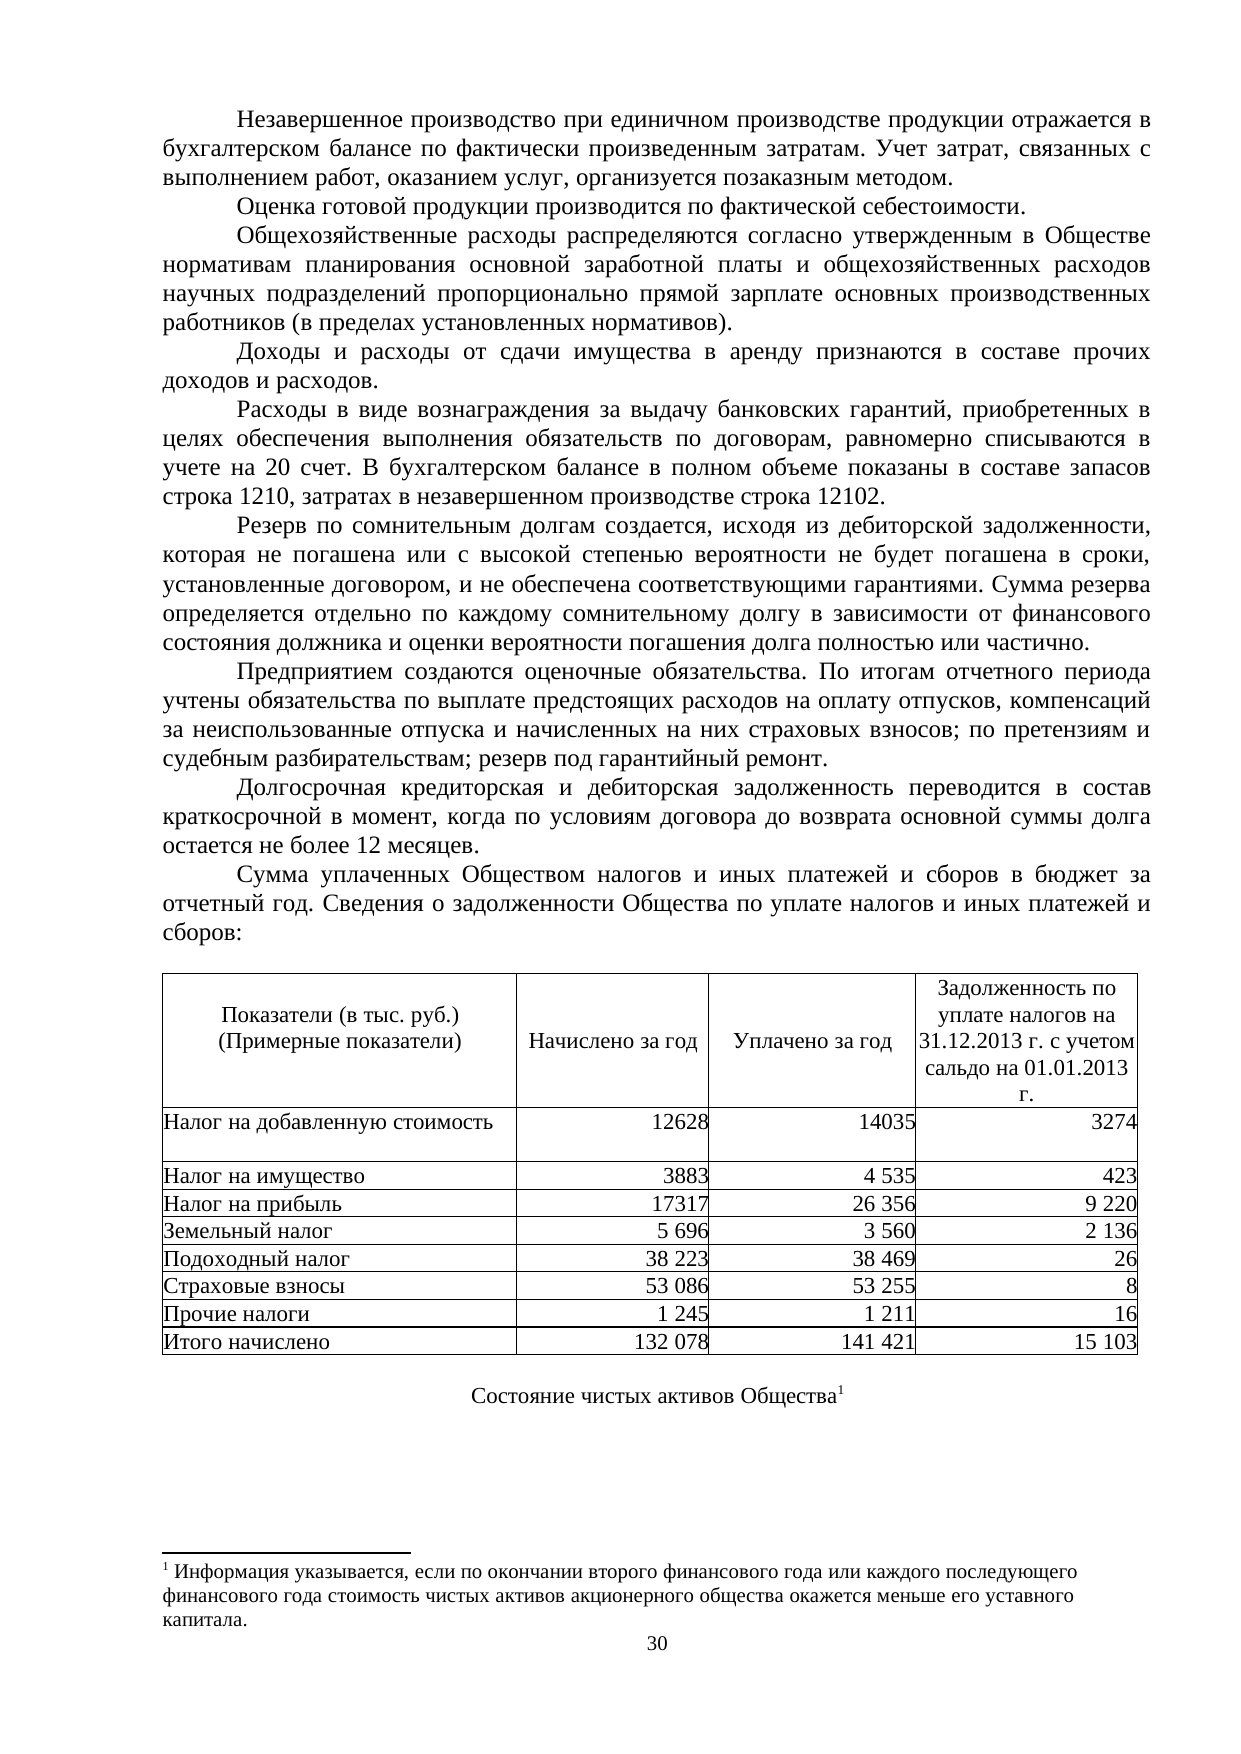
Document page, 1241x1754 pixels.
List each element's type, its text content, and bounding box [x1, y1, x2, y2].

text Сумма уплаченных Обществом налогов и иных платежей и сборов в бюджет за отчетный год. Сведения о задолженности Общества по уплате налогов и иных платежей и сборов: [162, 859, 1152, 946]
table_cell 4 535 [709, 1162, 915, 1188]
table_header Начислено за год [517, 974, 708, 1107]
table_header Уплачено за год [709, 974, 915, 1107]
table_cell 2 136 [916, 1217, 1137, 1244]
text Расходы в виде вознаграждения за выдачу банковских гарантий, приобретенных в целях обеспечения выполнения обязательств по договорам, равномерно списываются в учете на 20 счет. В бухгалтерском балансе в полном объеме показаны в составе запасов строка 1210, затратах в незавершенном производстве строка 12102. [162, 394, 1152, 510]
table_cell Страховые взносы [163, 1272, 516, 1299]
text Оценка готовой продукции производится по фактической себестоимости. [162, 191, 1152, 220]
text Состояние чистых активов Общества [162, 1382, 1152, 1408]
table_cell 1 245 [517, 1300, 708, 1326]
table_cell 141 421 [709, 1328, 915, 1354]
table_cell Налог на добавленную стоимость [163, 1108, 516, 1161]
table_cell 38 223 [517, 1245, 708, 1271]
table_cell 5 696 [517, 1217, 708, 1244]
table_header Показатели (в тыс. руб.) (Примерные показатели) [163, 974, 516, 1107]
table_cell Земельный налог [163, 1217, 516, 1244]
table_header Задолженность по уплате налогов на 31.12.2013 г. с учетом сальдо на 01.01.2013 г. [916, 974, 1137, 1107]
table_cell 16 [916, 1300, 1137, 1326]
table_cell 15 103 [916, 1328, 1137, 1354]
table_cell 53 255 [709, 1272, 915, 1299]
table_cell 9 220 [916, 1190, 1137, 1216]
table_cell 53 086 [517, 1272, 708, 1299]
table_cell Налог на имущество [163, 1162, 516, 1188]
text Резерв по сомнительным долгам создается, исходя из дебиторской задолженности, которая не погашена или с высокой степенью вероятности не будет погашена в сроки, установленные договором, и не обеспечена соответствующими гарантиями. Сумма резерва определяется отдельно по каждому сомнительному долгу в зависимости от финансового состояния должника и оценки вероятности погашения долга полностью или частично. [162, 510, 1152, 656]
table_cell 12628 [517, 1108, 708, 1161]
table_cell 132 078 [517, 1328, 708, 1354]
text Доходы и расходы от сдачи имущества в аренду признаются в составе прочих доходов и расходов. [162, 336, 1152, 394]
table_cell 17317 [517, 1190, 708, 1216]
table_cell 26 356 [709, 1190, 915, 1216]
table_cell Подоходный налог [163, 1245, 516, 1271]
text Предприятием создаются оценочные обязательства. По итогам отчетного периода учтены обязательства по выплате предстоящих расходов на оплату отпусков, компенсаций за неиспользованные отпуска и начисленных на них страховых взносов; по претензиям и судебным разбирательствам; резерв под гарантийный ремонт. [162, 656, 1152, 772]
text Незавершенное производство при единичном производстве продукции отражается в бухгалтерском балансе по фактически произведенным затратам. Учет затрат, связанных с выполнением работ, оказанием услуг, организуется позаказным методом. [162, 103, 1152, 191]
table_cell 8 [916, 1272, 1137, 1299]
table_cell 1 211 [709, 1300, 915, 1326]
table_cell 423 [916, 1162, 1137, 1188]
table_cell 14035 [709, 1108, 915, 1161]
text Общехозяйственные расходы распределяются согласно утвержденным в Обществе нормативам планирования основной заработной платы и общехозяйственных расходов научных подразделений пропорционально прямой зарплате основных производственных работников (в пределах установленных нормативов). [162, 220, 1152, 336]
table_cell 3274 [916, 1108, 1137, 1161]
table_cell Итого начислено [163, 1328, 516, 1354]
table_cell 3 560 [709, 1217, 915, 1244]
table_cell 38 469 [709, 1245, 915, 1271]
table_cell Прочие налоги [163, 1300, 516, 1326]
text Долгосрочная кредиторская и дебиторская задолженность переводится в состав краткосрочной в момент, когда по условиям договора до возврата основной суммы долга остается не более 12 месяцев. [162, 772, 1152, 859]
table_cell 3883 [517, 1162, 708, 1188]
table_cell 26 [916, 1245, 1137, 1271]
table_cell Налог на прибыль [163, 1190, 516, 1216]
